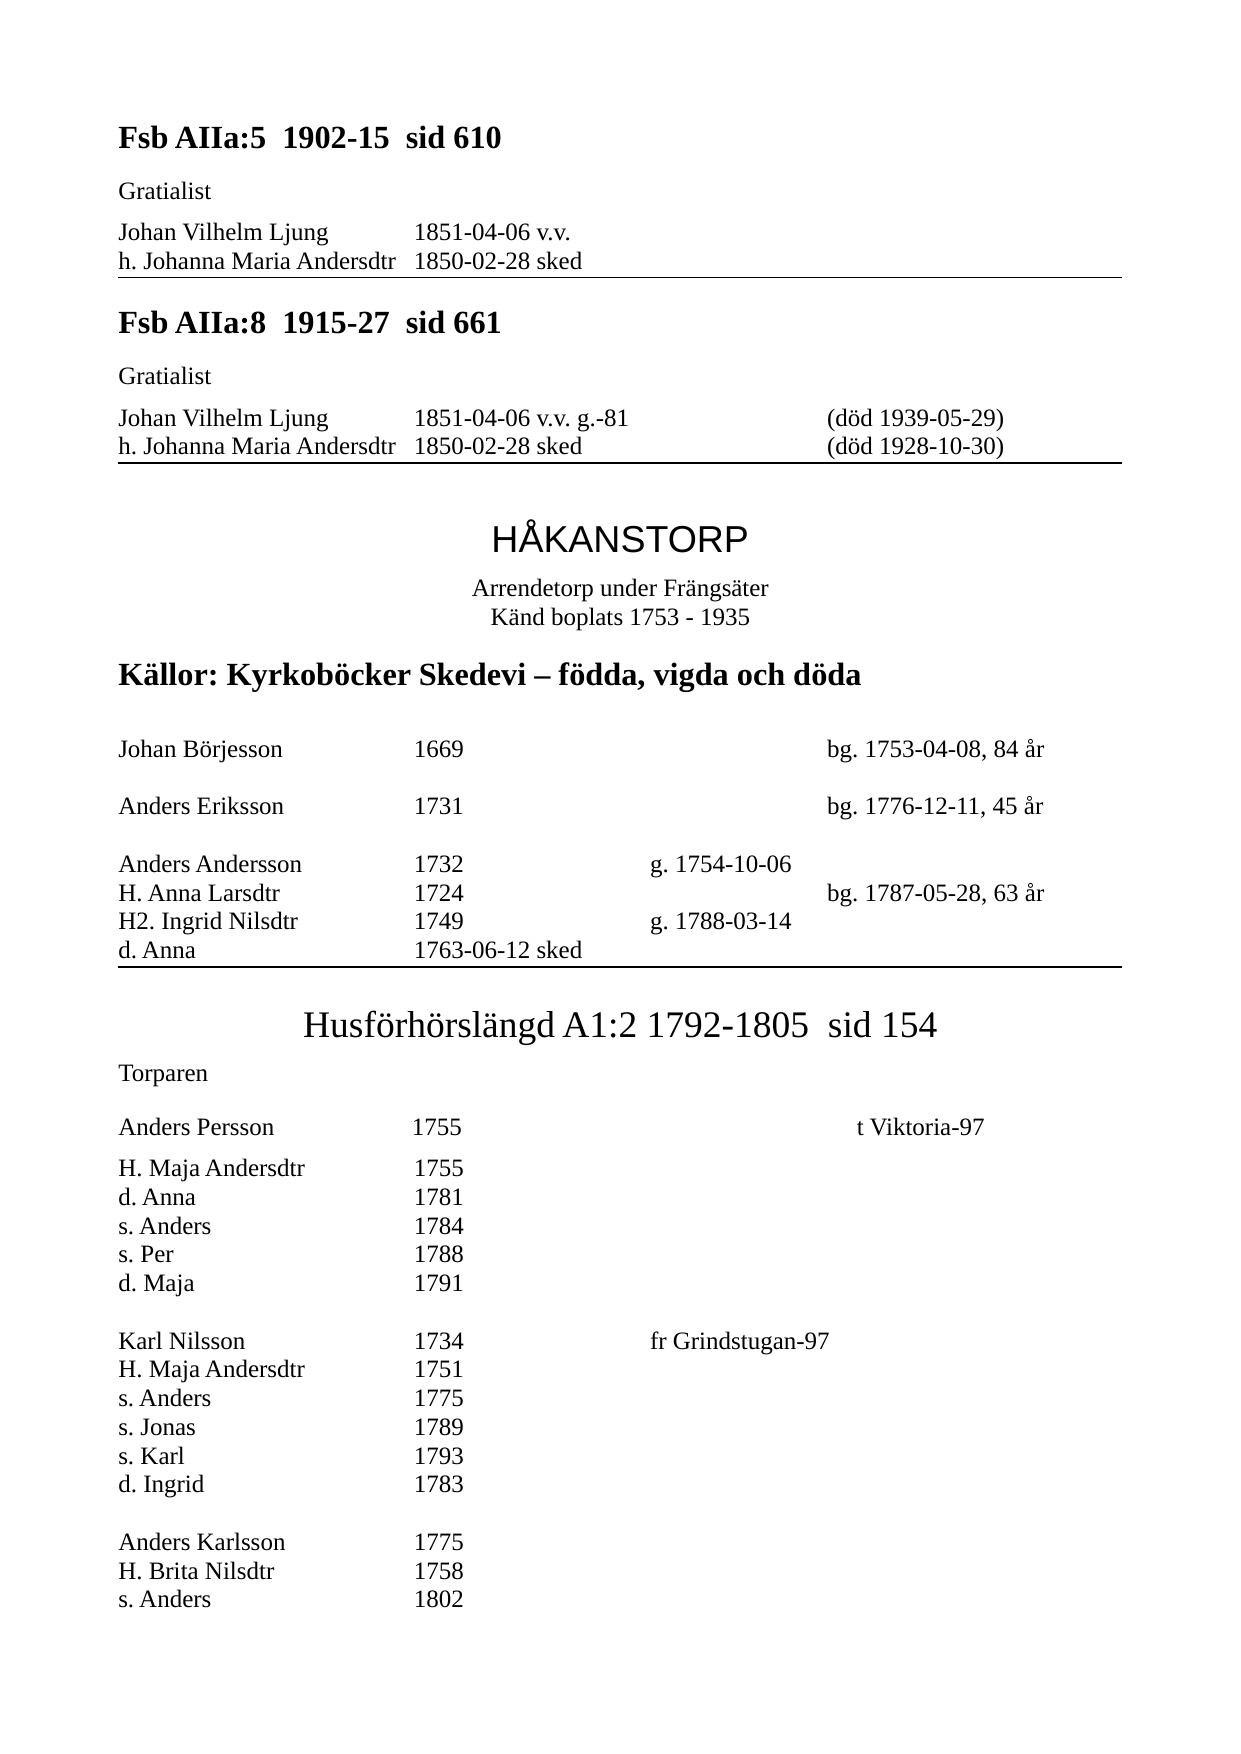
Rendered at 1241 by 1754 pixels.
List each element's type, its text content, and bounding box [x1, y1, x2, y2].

text Johan Börjesson 1669 bg. 1753-04-08, 84 år [118, 734, 1122, 763]
text Johan Vilhelm Ljung 1851-04-06 v.v. [118, 217, 1122, 246]
text Karl Nilsson 1734 fr Grindstugan-97 [118, 1326, 1122, 1354]
text s. Anders 1802 [118, 1584, 1122, 1613]
text s. Karl 1793 [118, 1441, 1122, 1469]
text H. Maja Andersdtr 1751 [118, 1354, 1122, 1383]
text d. Anna 1763-06-12 sked [118, 935, 1122, 966]
text d. Ingrid 1783 [118, 1469, 1122, 1498]
subtitle Fsb AIIa:8 1915-27 sid 661 [118, 303, 1122, 341]
text d. Maja 1791 [118, 1268, 1122, 1297]
text d. Anna 1781 [118, 1182, 1122, 1211]
text Arrendetorp under Frängsäter [118, 573, 1122, 602]
text s. Anders 1784 [118, 1211, 1122, 1239]
subtitle Anders Persson 1755 t Viktoria-97 [118, 1112, 1122, 1141]
text H2. Ingrid Nilsdtr 1749 g. 1788-03-14 [118, 906, 1122, 935]
text Anders Andersson 1732 g. 1754-10-06 [118, 849, 1122, 878]
text h. Johanna Maria Andersdtr 1850-02-28 sked (död 1928-10-30) [118, 431, 1122, 462]
subtitle Husförhörslängd A1:2 1792-1805 sid 154 [118, 1003, 1122, 1046]
text Johan Vilhelm Ljung 1851-04-06 v.v. g.-81 (död 1939-05-29) [118, 403, 1122, 431]
text H. Maja Andersdtr 1755 [118, 1153, 1122, 1182]
text s. Per 1788 [118, 1239, 1122, 1268]
subtitle Gratialist [118, 176, 1122, 205]
text Anders Karlsson 1775 [118, 1527, 1122, 1556]
text Känd boplats 1753 - 1935 [118, 602, 1122, 631]
text H. Brita Nilsdtr 1758 [118, 1556, 1122, 1584]
text Torparen [118, 1058, 1122, 1087]
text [118, 246, 1122, 277]
subtitle Källor: Kyrkoböcker Skedevi – födda, vigda och döda [118, 656, 1122, 693]
text HÅKANSTORP [118, 517, 1122, 561]
text H. Anna Larsdtr 1724 bg. 1787-05-28, 63 år [118, 878, 1122, 906]
text s. Jonas 1789 [118, 1412, 1122, 1441]
text Anders Eriksson 1731 bg. 1776-12-11, 45 år [118, 791, 1122, 820]
subtitle Gratialist [118, 361, 1122, 390]
subtitle Fsb AIIa:5 1902-15 sid 610 [118, 118, 1122, 155]
text s. Anders 1775 [118, 1383, 1122, 1412]
